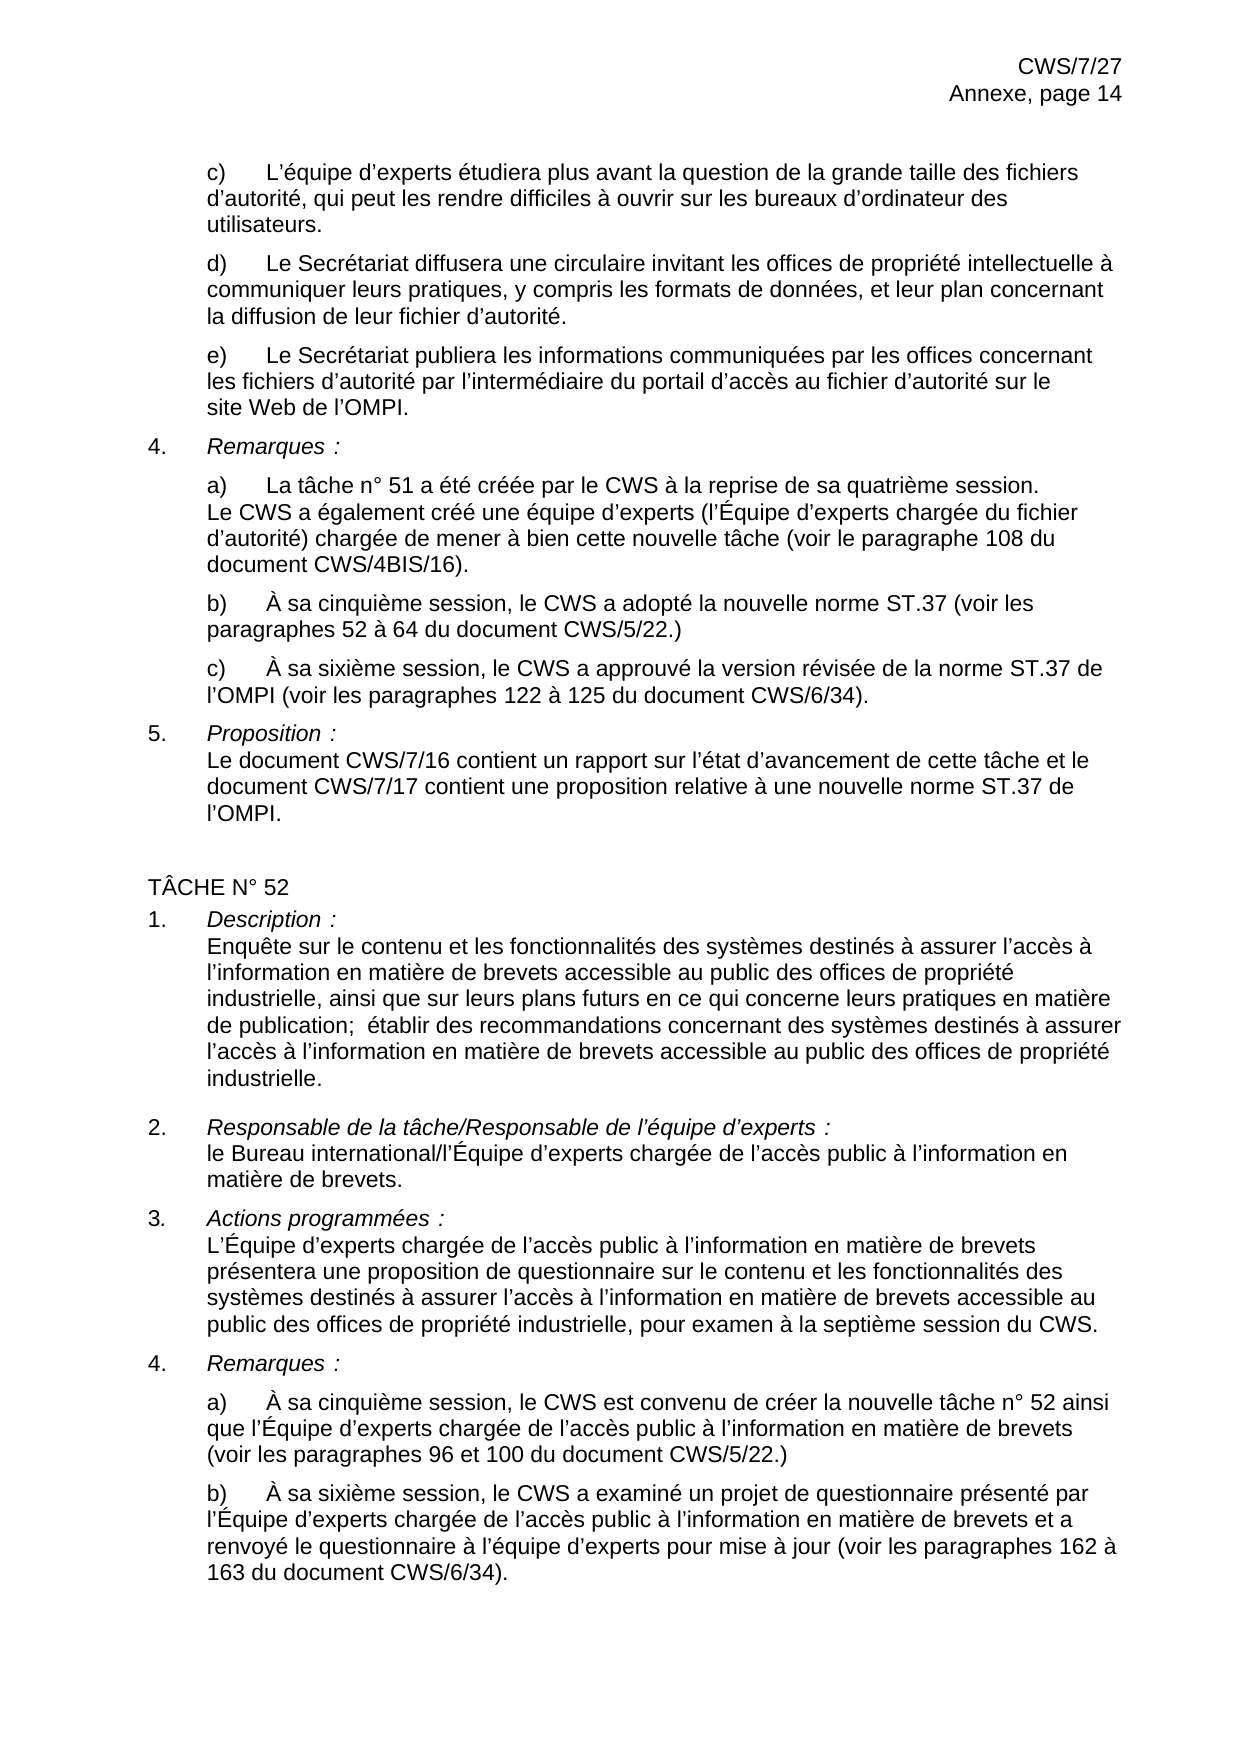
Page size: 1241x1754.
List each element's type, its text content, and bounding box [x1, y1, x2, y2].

text c) L’équipe d’experts étudiera plus avant la question de la grande taille des fichiers d’autorité, qui peut les rendre difficiles à ouvrir sur les bureaux d’ordinateur des utilisateurs. [148, 158, 1122, 238]
text a) À sa cinquième session, le CWS est convenu de créer la nouvelle tâche n° 52 ainsi que l’Équipe d’experts chargée de l’accès public à l’information en matière de brevets (voir les paragraphes 96 et 100 du document CWS/5/22.) [148, 1388, 1122, 1467]
text 3. Actions programmées : L’Équipe d’experts chargée de l’accès public à l’information en matière de brevets présentera une proposition de questionnaire sur le contenu et les fonctionnalités des systèmes destinés à assurer l’accès à l’information en matière de brevets accessible au public des offices de propriété industrielle, pour examen à la septième session du CWS. [148, 1205, 1122, 1337]
text b) À sa sixième session, le CWS a examiné un projet de questionnaire présenté par l’Équipe d’experts chargée de l’accès public à l’information en matière de brevets et a renvoyé le questionnaire à l’équipe d’experts pour mise à jour (voir les paragraphes 162 à 163 du document CWS/6/34). [148, 1480, 1122, 1585]
text 1. Description : Enquête sur le contenu et les fonctionnalités des systèmes destinés à assurer l’accès à l’information en matière de brevets accessible au public des offices de propriété industrielle, ainsi que sur leurs plans futurs en ce qui concerne leurs pratiques en matière de publication; établir des recommandations concernant des systèmes destinés à assurer l’accès à l’information en matière de brevets accessible au public des offices de propriété industrielle. [148, 906, 1122, 1091]
text a) La tâche n° 51 a été créée par le CWS à la reprise de sa quatrième session. Le CWS a également créé une équipe d’experts (l’Équipe d’experts chargée du fichier d’autorité) chargée de mener à bien cette nouvelle tâche (voir le paragraphe 108 du document CWS/4BIS/16). [148, 472, 1122, 577]
text e) Le Secrétariat publiera les informations communiquées par les offices concernant les fichiers d’autorité par l’intermédiaire du portail d’accès au fichier d’autorité sur le site Web de l’OMPI. [148, 342, 1122, 421]
text b) À sa cinquième session, le CWS a adopté la nouvelle norme ST.37 (voir les paragraphes 52 à 64 du document CWS/5/22.) [148, 590, 1122, 643]
text 5. Proposition : Le document CWS/7/16 contient un rapport sur l’état d’avancement de cette tâche et le document CWS/7/17 contient une proposition relative à une nouvelle norme ST.37 de l’OMPI. [148, 720, 1122, 826]
text c) À sa sixième session, le CWS a approuvé la version révisée de la norme ST.37 de l’OMPI (voir les paragraphes 122 à 125 du document CWS/6/34). [148, 655, 1122, 708]
subtitle TÂCHE N° 52 [148, 874, 1122, 900]
text 2. Responsable de la tâche/Responsable de l’équipe d’experts : le Bureau international/l’Équipe d’experts chargée de l’accès public à l’information en matière de brevets. [148, 1114, 1122, 1193]
text d) Le Secrétariat diffusera une circulaire invitant les offices de propriété intellectuelle à communiquer leurs pratiques, y compris les formats de données, et leur plan concernant la diffusion de leur fichier d’autorité. [148, 250, 1122, 329]
text 4. Remarques : [148, 1349, 1122, 1376]
text 4. Remarques : [148, 433, 1122, 459]
